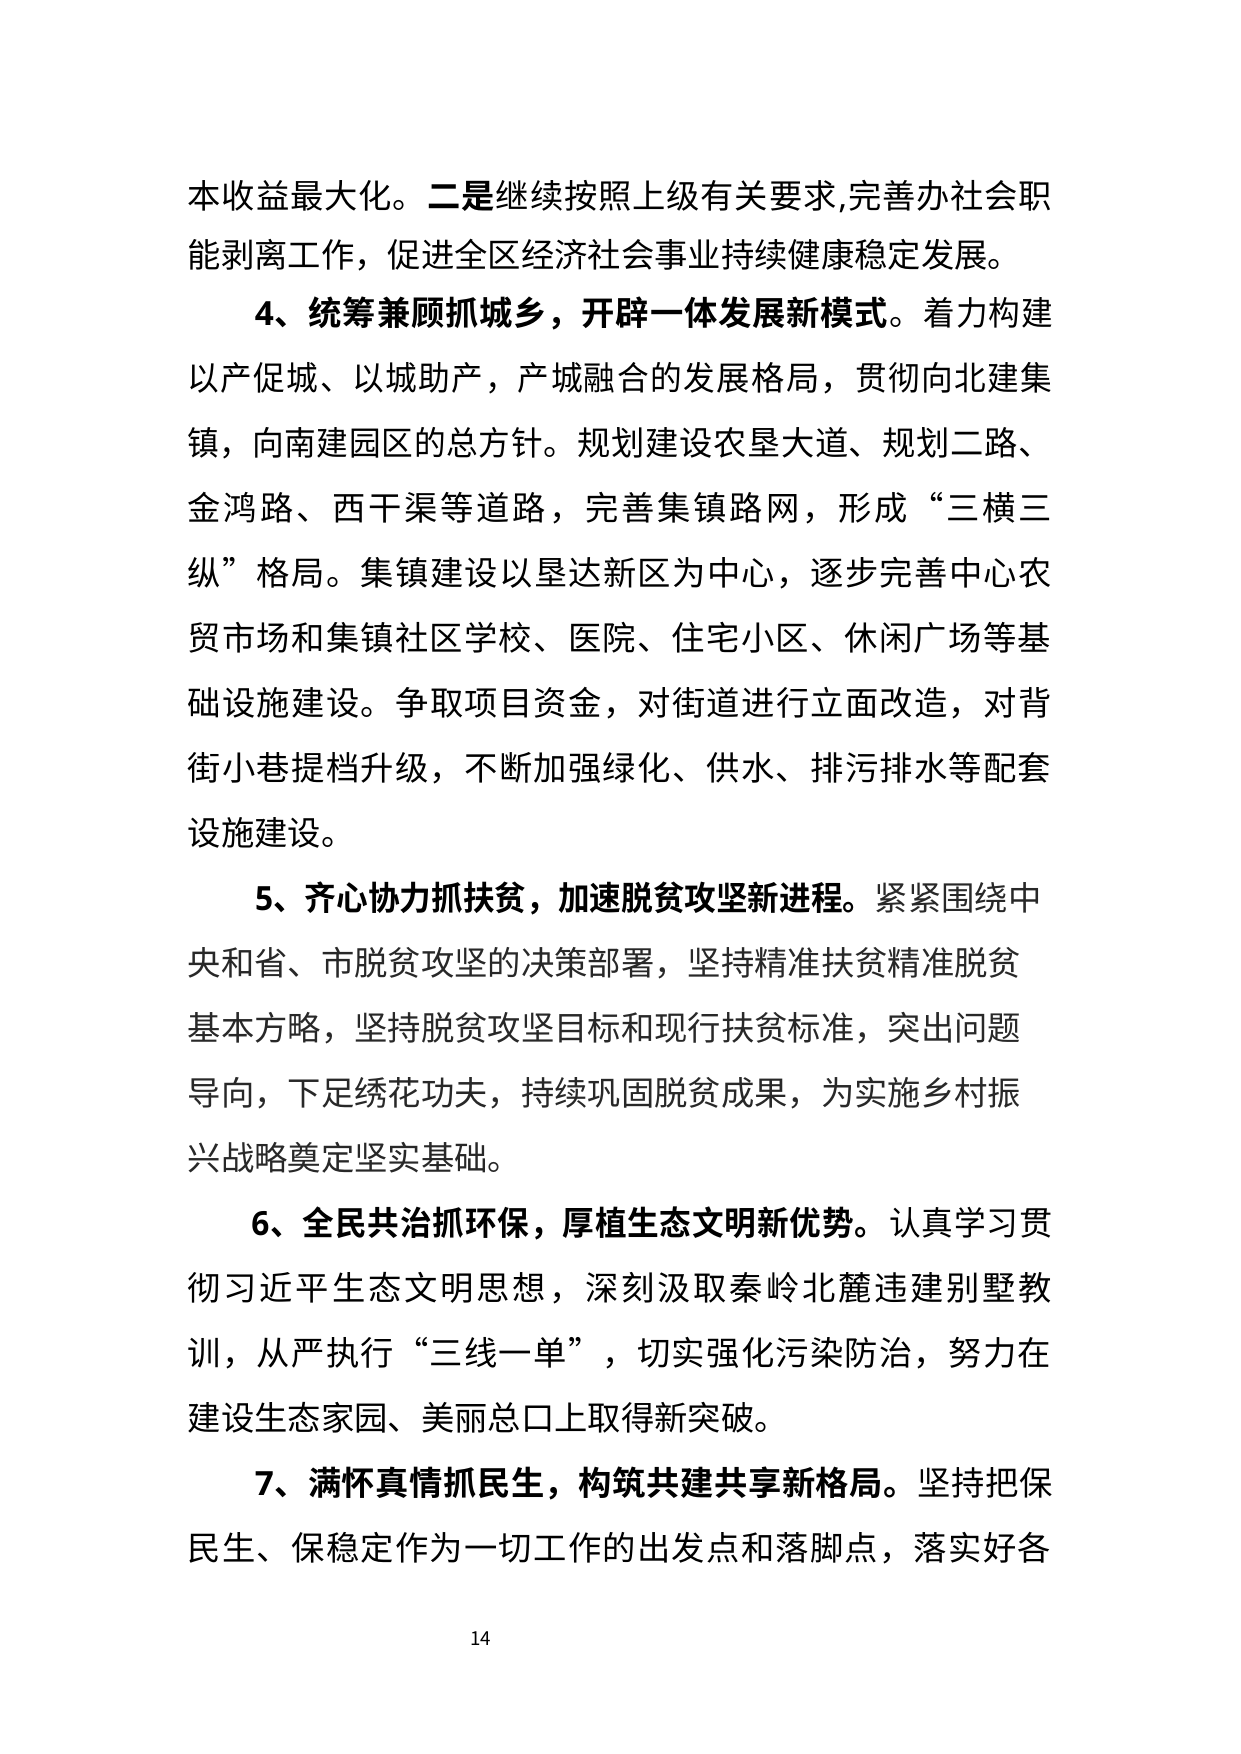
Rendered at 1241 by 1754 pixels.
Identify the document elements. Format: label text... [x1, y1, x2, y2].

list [187, 162, 1053, 279]
text 4、统筹兼顾抓城乡，开辟一体发展新模式。着力构建以产促城、以城助产，产城融合的发展格局，贯彻向北建集镇，向南建园区的总方针。规划建设农垦大道、规划二路、金鸿路、西干渠等道路，完善集镇路网，形成“三横三纵”格局。集镇建设以垦达新区为中心，逐步完善中心农贸市场和集镇社区学校、医院、住宅小区、休闲广场等基础设施建设。争取项目资金，对街道进行立面改造，对背街小巷提档升级，不断加强绿化、供水、排污排水等配套设施建设。 [187, 279, 1053, 864]
text 6、全民共治抓环保，厚植生态文明新优势。认真学习贯彻习近平生态文明思想，深刻汲取秦岭北麓违建别墅教训，从严执行“三线一单”，切实强化污染防治，努力在建设生态家园、美丽总口上取得新突破。 [187, 1189, 1053, 1449]
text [187, 1449, 1053, 1579]
text 5、齐心协力抓扶贫，加速脱贫攻坚新进程。紧紧围绕中央和省、市脱贫攻坚的决策部署，坚持精准扶贫精准脱贫基本方略，坚持脱贫攻坚目标和现行扶贫标准，突出问题导向，下足绣花功夫，持续巩固脱贫成果，为实施乡村振兴战略奠定坚实基础。 [187, 864, 1053, 1189]
